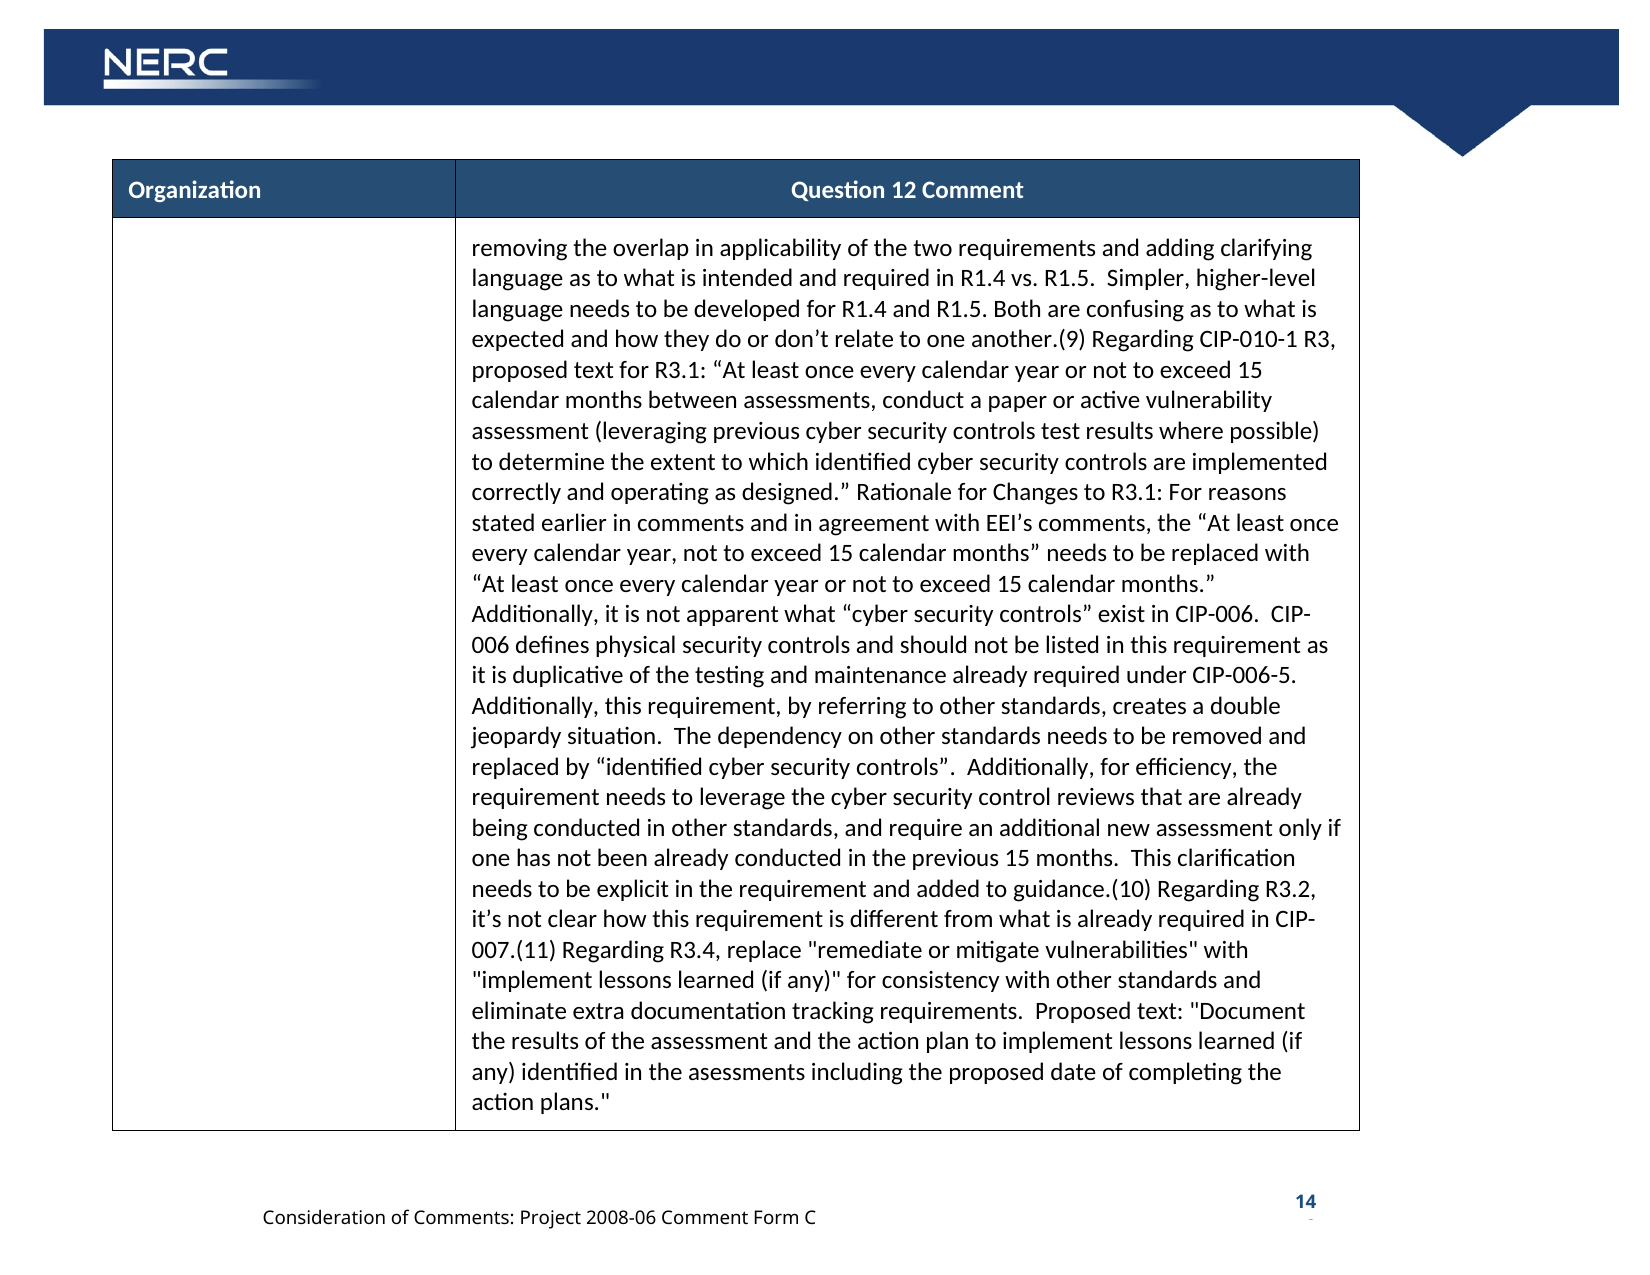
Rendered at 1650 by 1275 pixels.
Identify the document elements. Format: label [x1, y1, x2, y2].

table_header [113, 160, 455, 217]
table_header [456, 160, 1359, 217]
picture [43, 29, 1619, 157]
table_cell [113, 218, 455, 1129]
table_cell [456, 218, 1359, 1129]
